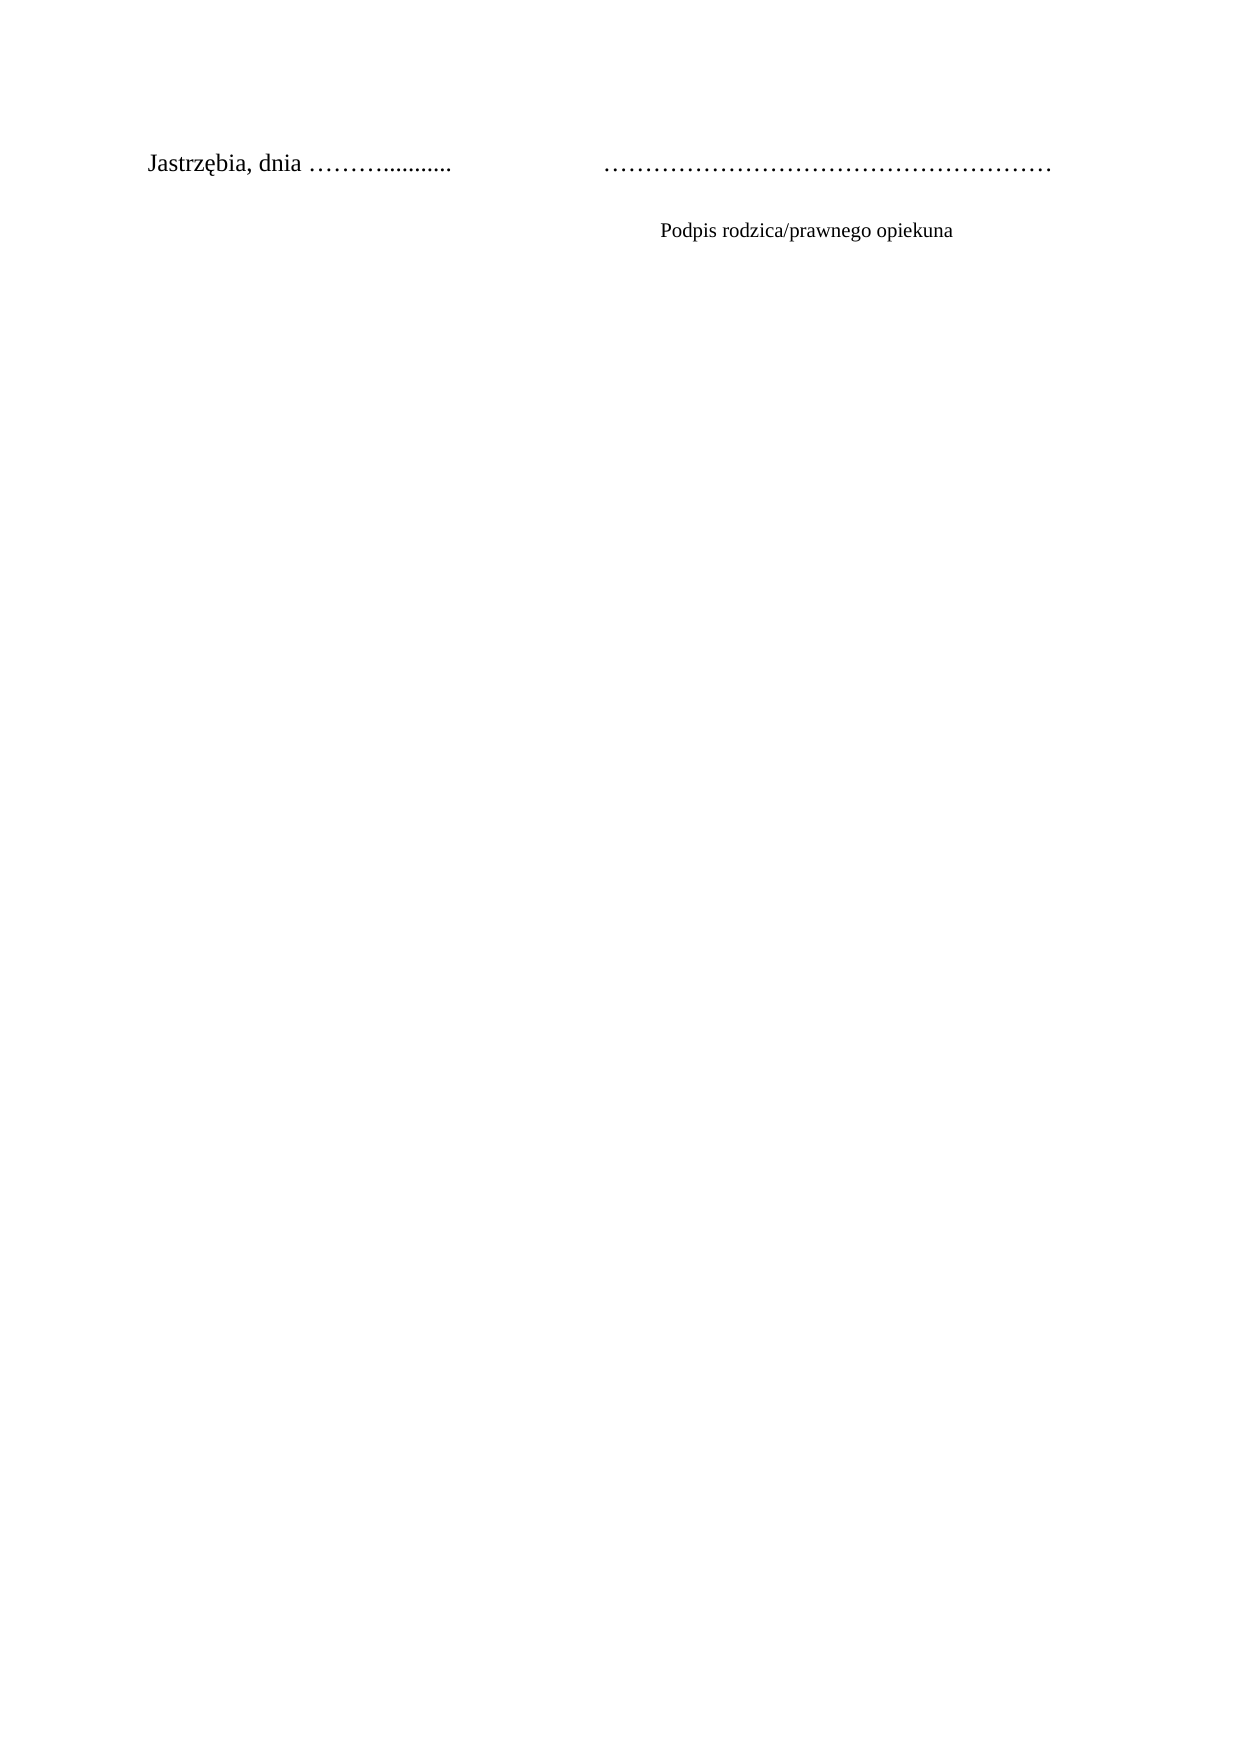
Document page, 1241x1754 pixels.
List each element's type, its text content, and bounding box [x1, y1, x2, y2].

text Jastrzębia, dnia ………........... ……………………………………………… Podpis rodzica/prawnego opiekuna [148, 148, 1093, 242]
